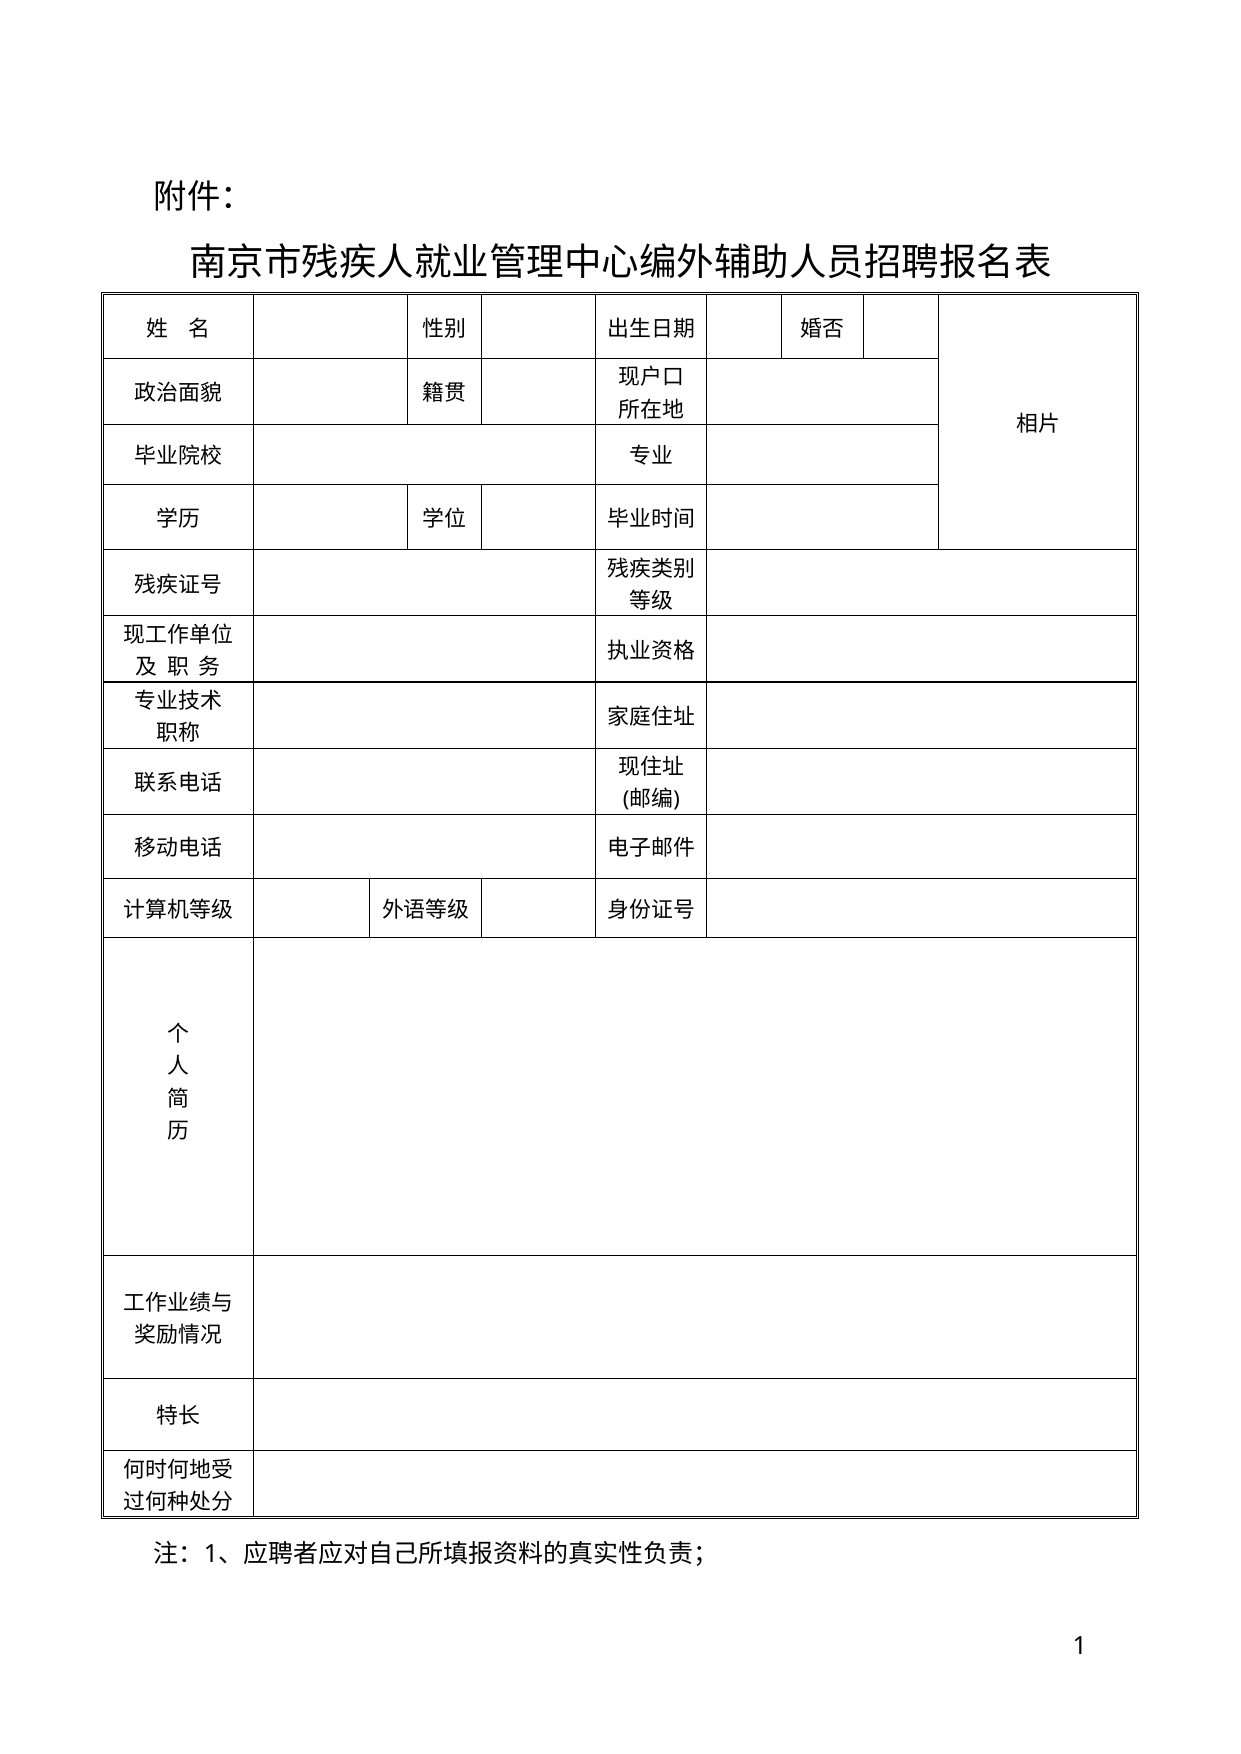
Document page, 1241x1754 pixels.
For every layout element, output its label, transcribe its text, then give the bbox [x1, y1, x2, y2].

table_header [864, 295, 938, 358]
table_cell [707, 359, 938, 424]
table_header [707, 295, 781, 358]
table_cell [254, 550, 595, 615]
table_header 相片 [939, 295, 1136, 549]
table_cell 执业资格 [596, 616, 706, 681]
table_cell [707, 616, 1136, 681]
table_cell 残疾证号 [104, 550, 253, 615]
table_cell 移动电话 [104, 815, 253, 878]
table_cell [254, 1256, 1136, 1377]
table_header 出生日期 [596, 295, 706, 358]
table_cell [482, 359, 595, 424]
table_cell 毕业时间 [596, 485, 706, 549]
table_cell 身份证号 [596, 879, 706, 937]
table_cell 个 人 简 历 [104, 938, 253, 1255]
table_cell 现户口 所在地 [596, 359, 706, 424]
table_cell 专业技术 职称 [104, 683, 253, 747]
table_cell [254, 1451, 1136, 1516]
table_header [482, 295, 595, 358]
table_header [254, 295, 407, 358]
table_cell 特长 [104, 1379, 253, 1450]
table_cell 外语等级 [370, 879, 481, 937]
table_cell 联系电话 [104, 749, 253, 813]
table_cell 籍贯 [408, 359, 481, 424]
table_cell 毕业院校 [104, 425, 253, 484]
table_cell [254, 359, 407, 424]
table_cell [254, 879, 369, 937]
table_cell [482, 485, 595, 549]
text 注：1、应聘者应对自己所填报资料的真实性负责； [153, 1519, 1098, 1584]
table_cell 计算机等级 [104, 879, 253, 937]
table_cell [707, 550, 1136, 615]
table_header 婚否 [782, 295, 863, 358]
table_cell 工作业绩与奖励情况 [104, 1256, 253, 1377]
table_cell 家庭住址 [596, 683, 706, 747]
table_cell 残疾类别等级 [596, 550, 706, 615]
table_cell 学位 [408, 485, 481, 549]
table_header 姓 名 [104, 295, 253, 358]
table_cell [707, 879, 1136, 937]
table_cell [707, 485, 938, 549]
table_cell 现工作单位 及 职 务 [104, 616, 253, 681]
table_cell 电子邮件 [596, 815, 706, 878]
table_cell 学历 [104, 485, 253, 549]
table_cell 政治面貌 [104, 359, 253, 424]
table_cell [707, 815, 1136, 878]
table_cell [707, 683, 1136, 747]
table_cell [254, 938, 1136, 1255]
text 南京市残疾人就业管理中心编外辅助人员招聘报名表 [153, 227, 1087, 292]
table_header 性别 [408, 295, 481, 358]
table_cell [707, 425, 938, 484]
table_cell [482, 879, 595, 937]
text 附件： [153, 162, 1087, 227]
table_cell 专业 [596, 425, 706, 484]
table_cell [254, 683, 595, 747]
table_cell [254, 485, 407, 549]
table_cell [254, 749, 595, 813]
table_cell [254, 815, 595, 878]
table_cell [254, 425, 595, 484]
table_cell [707, 749, 1136, 813]
table_cell [254, 616, 595, 681]
table_cell [254, 1379, 1136, 1450]
table_cell 何时何地受过何种处分 [104, 1451, 253, 1516]
table_cell 现住址 (邮编) [596, 749, 706, 813]
